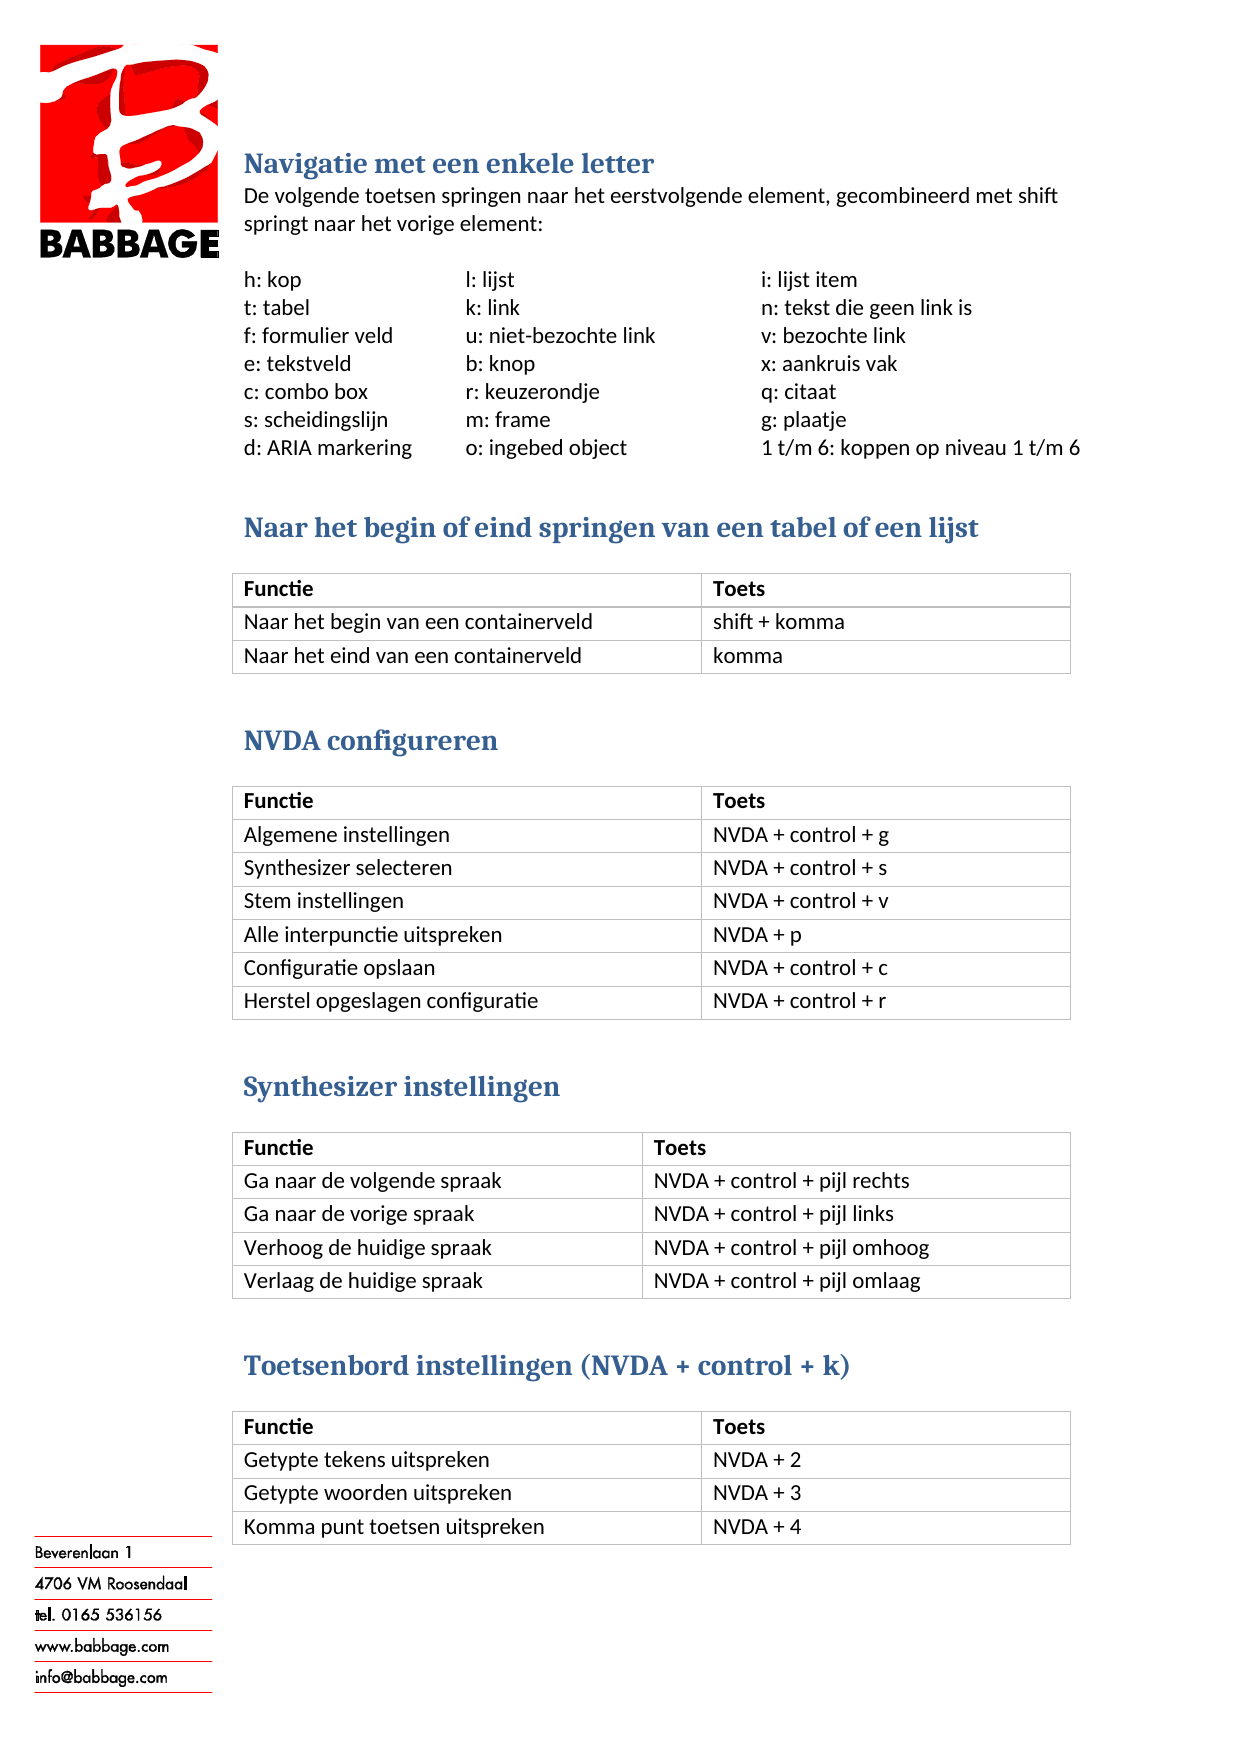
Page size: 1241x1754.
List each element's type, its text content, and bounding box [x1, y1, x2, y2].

table_cell Synthesizer selecteren [233, 853, 701, 886]
table_header Functie [233, 574, 701, 606]
text e: tekstveld b: knop x: aankruis vak [244, 349, 1092, 377]
subtitle Naar het begin of eind springen van een tabel of een lijst [244, 511, 1092, 545]
table_cell Getypte woorden uitspreken [233, 1479, 701, 1511]
table_cell NVDA + control + c [702, 953, 1070, 986]
table_cell shift + komma [702, 608, 1070, 640]
text c: combo box r: keuzerondje q: citaat [244, 377, 1092, 405]
table_cell NVDA + control + pijl rechts [643, 1166, 1070, 1198]
table_header Toets [643, 1133, 1070, 1165]
text De volgende toetsen springen naar het eerstvolgende element, gecombineerd met shift springt naar het vorige element: [244, 181, 1092, 237]
table_cell NVDA + control + g [702, 820, 1070, 852]
table_cell NVDA + 4 [702, 1512, 1070, 1544]
table_cell NVDA + 2 [702, 1445, 1070, 1477]
text f: formulier veld u: niet-bezochte link v: bezochte link [244, 321, 1092, 349]
table_cell Algemene instellingen [233, 820, 701, 852]
table_cell NVDA + 3 [702, 1479, 1070, 1511]
table_cell NVDA + control + s [702, 853, 1070, 886]
table_cell NVDA + p [702, 920, 1070, 952]
table_cell Verhoog de huidige spraak [233, 1233, 642, 1265]
table_cell NVDA + control + r [702, 987, 1070, 1019]
table_cell Komma punt toetsen uitspreken [233, 1512, 701, 1544]
subtitle Navigatie met een enkele letter [244, 148, 1092, 181]
table_cell Herstel opgeslagen configuratie [233, 987, 701, 1019]
table_cell Stem instellingen [233, 887, 701, 919]
table_header Toets [702, 1412, 1070, 1444]
text t: tabel k: link n: tekst die geen link is [244, 293, 1092, 321]
text d: ARIA markering o: ingebed object 1 t/m 6: koppen op niveau 1 t/m 6 [244, 433, 1092, 461]
table_cell NVDA + control + v [702, 887, 1070, 919]
subtitle NVDA configureren [244, 724, 1092, 758]
table_cell Verlaag de huidige spraak [233, 1266, 642, 1298]
subtitle Synthesizer instellingen [244, 1070, 1092, 1103]
table_header Functie [233, 787, 701, 819]
table_cell Ga naar de vorige spraak [233, 1199, 642, 1232]
table_cell Configuratie opslaan [233, 953, 701, 986]
table_header Functie [233, 1133, 642, 1165]
table_cell NVDA + control + pijl omlaag [643, 1266, 1070, 1298]
table_header Toets [702, 574, 1070, 606]
table_cell Naar het eind van een containerveld [233, 641, 701, 673]
text s: scheidingslijn m: frame g: plaatje [244, 405, 1092, 433]
table_cell Getypte tekens uitspreken [233, 1445, 701, 1477]
table_cell Ga naar de volgende spraak [233, 1166, 642, 1198]
text h: kop l: lijst i: lijst item [244, 265, 1092, 293]
subtitle Toetsenbord instellingen (NVDA + control + k) [244, 1349, 1092, 1383]
table_header Functie [233, 1412, 701, 1444]
table_cell NVDA + control + pijl links [643, 1199, 1070, 1232]
table_cell NVDA + control + pijl omhoog [643, 1233, 1070, 1265]
table_header Toets [702, 787, 1070, 819]
table_cell Alle interpunctie uitspreken [233, 920, 701, 952]
table_cell komma [702, 641, 1070, 673]
table_cell Naar het begin van een containerveld [233, 608, 701, 640]
